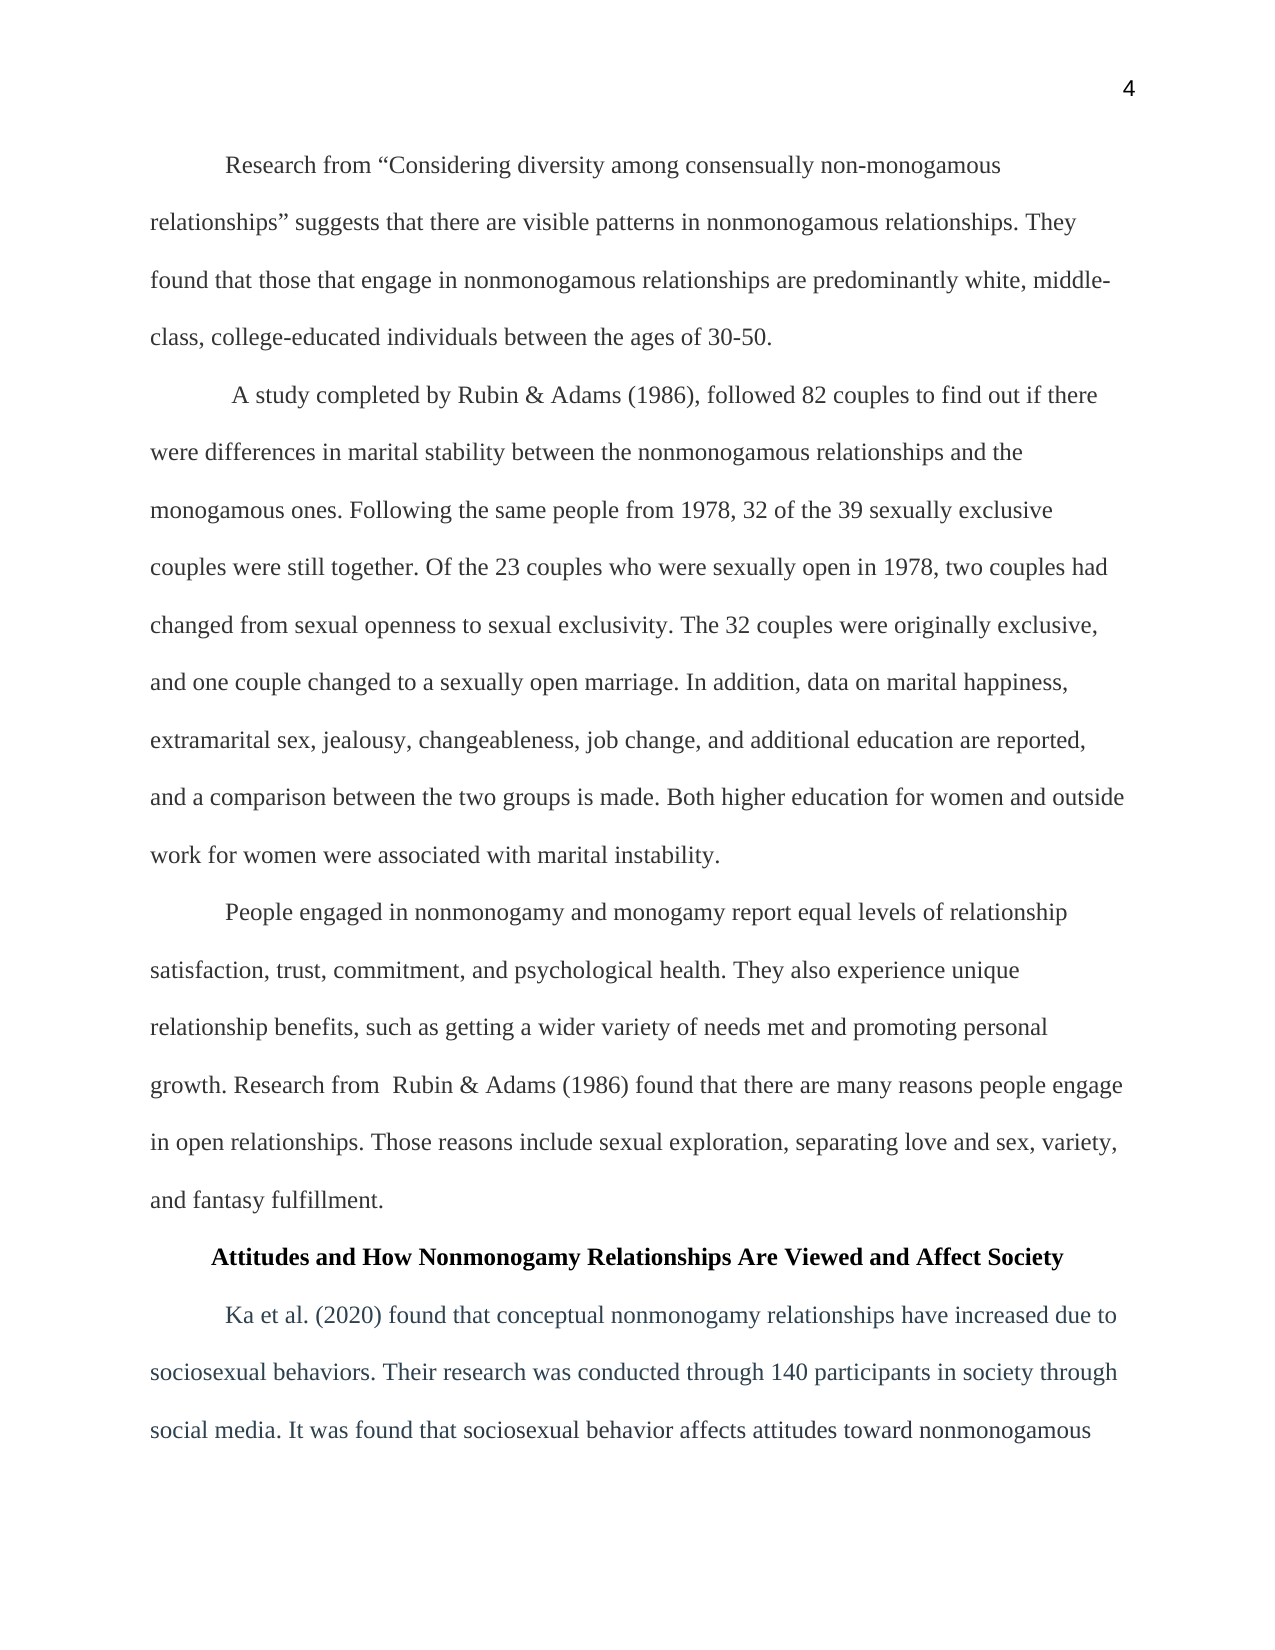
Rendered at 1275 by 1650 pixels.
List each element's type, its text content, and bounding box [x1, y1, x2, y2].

text Research from “Considering diversity among consensually non-monogamous relationships” suggests that there are visible patterns in nonmonogamous relationships. They found that those that engage in nonmonogamous relationships are predominantly white, middle-class, college-educated individuals between the ages of 30-50. [150, 150, 1125, 351]
text People engaged in nonmonogamy and monogamy report equal levels of relationship satisfaction, trust, commitment, and psychological health. They also experience unique relationship benefits, such as getting a wider variety of needs met and promoting personal growth. Research from Rubin & Adams (1986) found that there are many reasons people engage in open relationships. Those reasons include sexual exploration, separating love and sex, variety, and fantasy fulfillment. [150, 897, 1125, 1214]
text Attitudes and How Nonmonogamy Relationships Are Viewed and Affect Society [150, 1242, 1125, 1271]
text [150, 1300, 1125, 1444]
text A study completed by Rubin & Adams (1986), followed 82 couples to find out if there were differences in marital stability between the nonmonogamous relationships and the monogamous ones. Following the same people from 1978, 32 of the 39 sexually exclusive couples were still together. Of the 23 couples who were sexually open in 1978, two couples had changed from sexual openness to sexual exclusivity. The 32 couples were originally exclusive, and one couple changed to a sexually open marriage. In addition, data on marital happiness, extramarital sex, jealousy, changeableness, job change, and additional education are reported, and a comparison between the two groups is made. Both higher education for women and outside work for women were associated with marital instability. [150, 380, 1125, 869]
